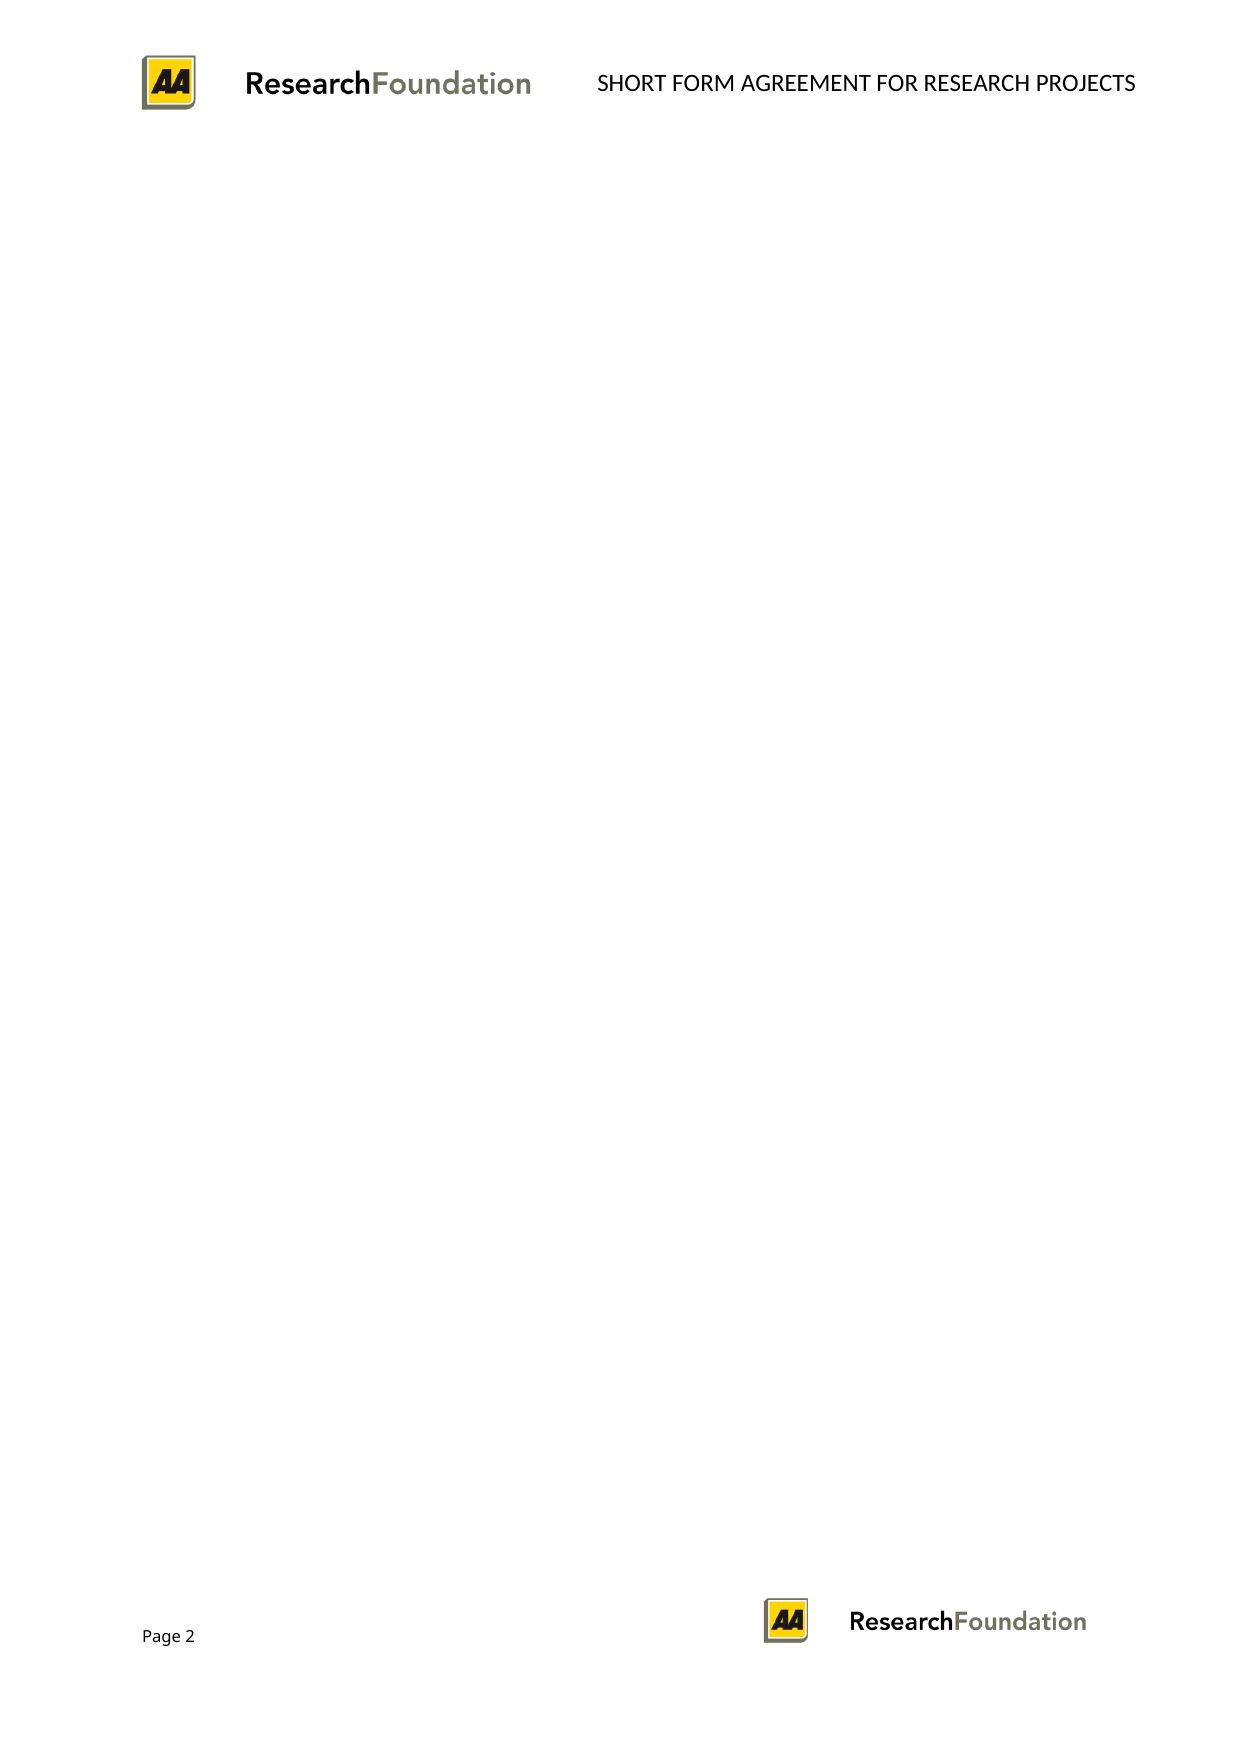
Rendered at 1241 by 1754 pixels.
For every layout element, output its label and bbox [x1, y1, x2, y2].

picture [141, 55, 532, 110]
picture [763, 1598, 1087, 1643]
